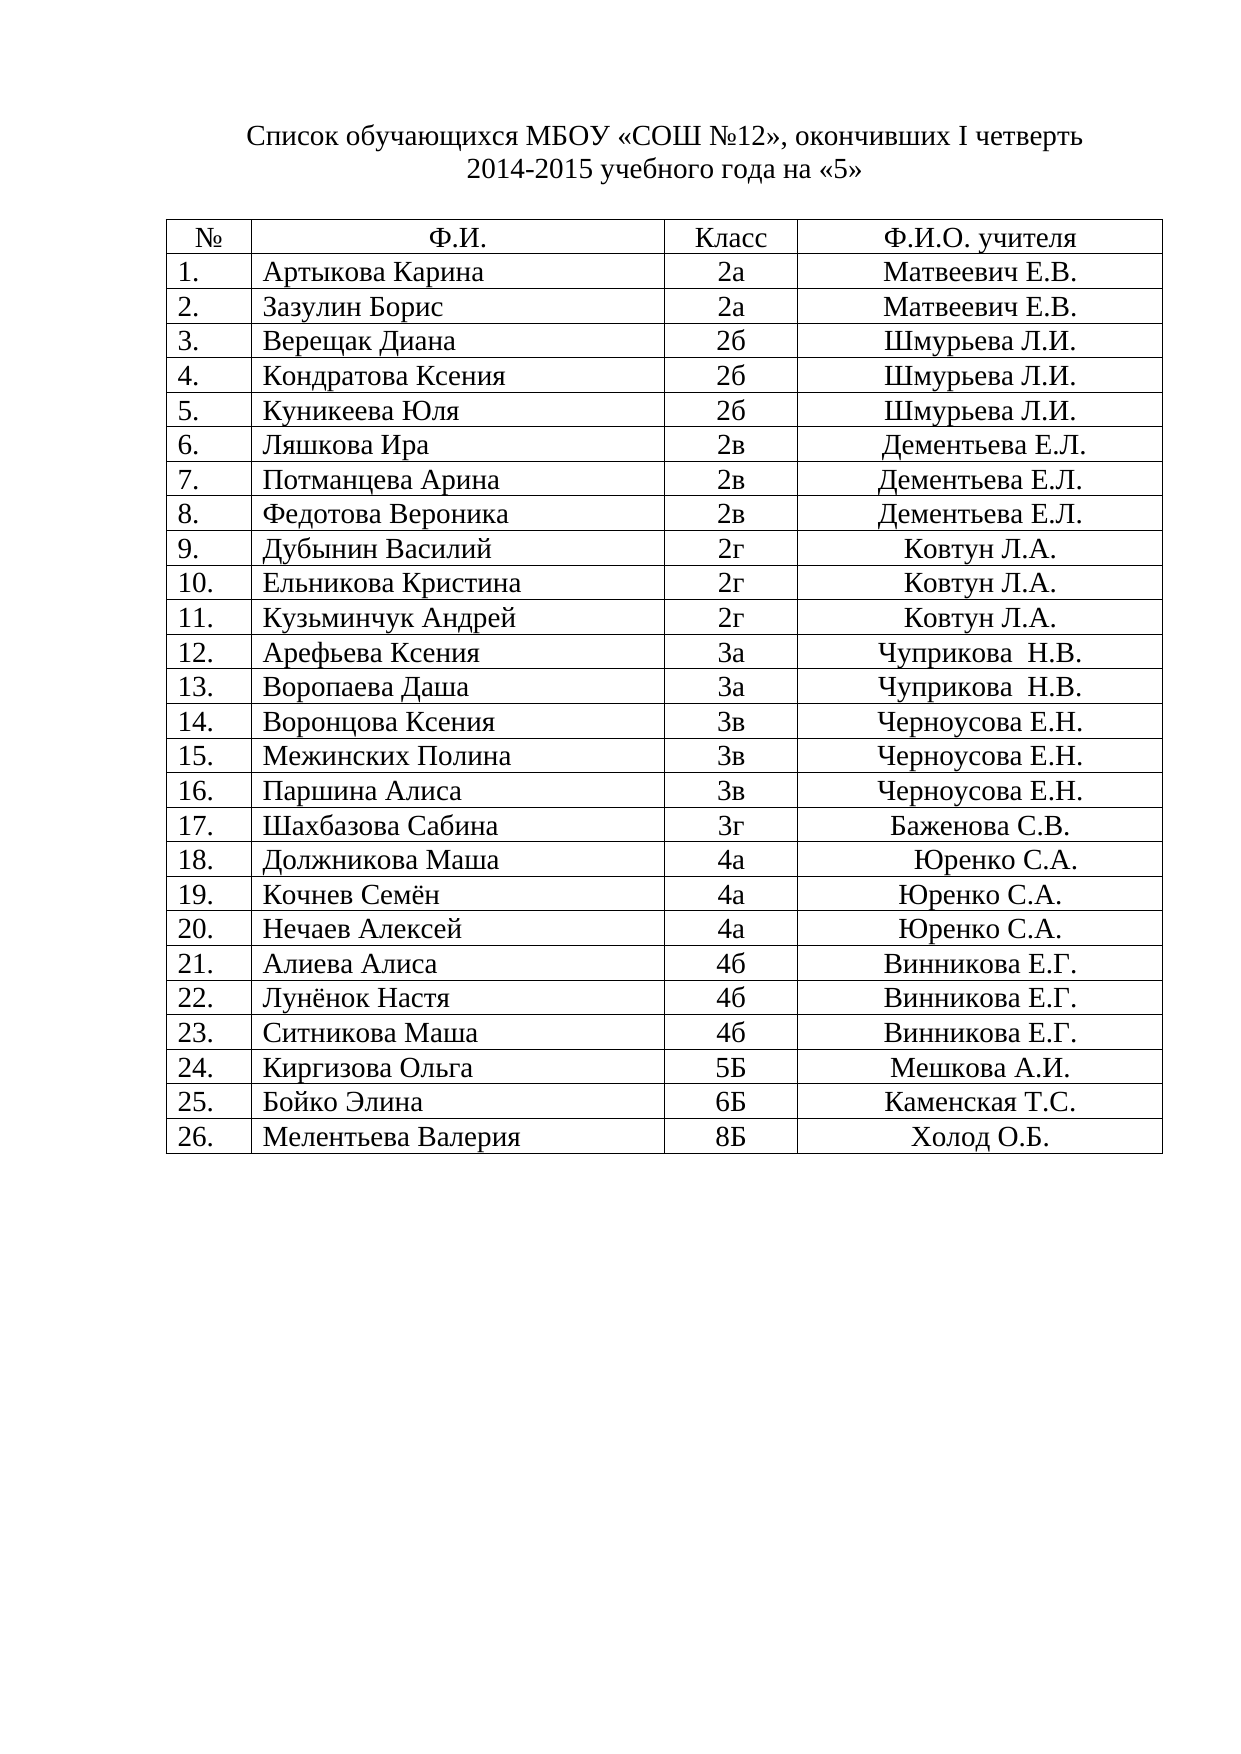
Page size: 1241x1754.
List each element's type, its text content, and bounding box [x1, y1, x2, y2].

table_cell Баженова С.В. [798, 808, 1162, 841]
table_cell 4б [665, 1015, 797, 1049]
table_cell Паршина Алиса [252, 773, 664, 807]
table_cell [167, 635, 251, 668]
table_cell Винникова Е.Г. [798, 946, 1162, 979]
table_cell Федотова Вероника [252, 496, 664, 530]
table_header № [167, 220, 251, 253]
table_cell Зазулин Борис [252, 289, 664, 322]
table_cell [167, 1050, 251, 1083]
table_cell 4а [665, 842, 797, 876]
table_cell 3а [665, 669, 797, 703]
table_cell Мешкова А.И. [798, 1050, 1162, 1083]
table_header Ф.И. [252, 220, 664, 253]
table_cell Винникова Е.Г. [798, 981, 1162, 1014]
table_cell 3г [665, 808, 797, 841]
table_cell 2а [665, 254, 797, 288]
table_cell Алиева Алиса [252, 946, 664, 979]
table_cell [167, 496, 251, 530]
table_header Класс [665, 220, 797, 253]
table_cell Черноусова Е.Н. [798, 773, 1162, 807]
table_cell Ельникова Кристина [252, 566, 664, 599]
table_cell 3в [665, 739, 797, 772]
table_cell Бойко Элина [252, 1084, 664, 1118]
table_cell Межинских Полина [252, 739, 664, 772]
table_cell Черноусова Е.Н. [798, 704, 1162, 737]
table_cell [167, 289, 251, 322]
table_cell Холод О.Б. [798, 1119, 1162, 1152]
table_cell [167, 773, 251, 807]
text Список обучающихся МБОУ «СОШ №12», окончивших I четверть [177, 118, 1152, 152]
table_cell 8Б [665, 1119, 797, 1152]
table_cell Должникова Маша [252, 842, 664, 876]
table_cell Юренко С.А. [798, 877, 1162, 910]
table_cell 4а [665, 877, 797, 910]
table_cell [167, 981, 251, 1014]
table_cell 3в [665, 704, 797, 737]
table_cell Кондратова Ксения [252, 358, 664, 392]
table_cell [167, 911, 251, 945]
table_cell 2г [665, 566, 797, 599]
table_cell Дементьева Е.Л. [798, 462, 1162, 495]
table_cell Нечаев Алексей [252, 911, 664, 945]
table_cell [167, 739, 251, 772]
table_cell Шахбазова Сабина [252, 808, 664, 841]
table_cell 2в [665, 496, 797, 530]
table_cell 4б [665, 981, 797, 1014]
table_cell [167, 1015, 251, 1049]
table_cell Дубынин Василий [252, 531, 664, 564]
table_cell 4б [665, 946, 797, 979]
table_cell Ситникова Маша [252, 1015, 664, 1049]
table_cell 3а [665, 635, 797, 668]
table_cell Воронцова Ксения [252, 704, 664, 737]
table_cell 2в [665, 427, 797, 461]
table_cell [167, 946, 251, 979]
table_cell Воропаева Даша [252, 669, 664, 703]
table_cell 2б [665, 324, 797, 357]
table_cell [167, 324, 251, 357]
table_cell 2в [665, 462, 797, 495]
table_cell Чуприкова Н.В. [798, 669, 1162, 703]
table_cell 4а [665, 911, 797, 945]
table_cell 2а [665, 289, 797, 322]
table_cell Кочнев Семён [252, 877, 664, 910]
table_cell Потманцева Арина [252, 462, 664, 495]
table_header Ф.И.О. учителя [798, 220, 1162, 253]
table_cell Верещак Диана [252, 324, 664, 357]
table_cell Матвеевич Е.В. [798, 289, 1162, 322]
table_cell Шмурьева Л.И. [798, 358, 1162, 392]
table_cell Лунёнок Настя [252, 981, 664, 1014]
text 2014-2015 учебного года на «5» [177, 152, 1152, 185]
table_cell Матвеевич Е.В. [798, 254, 1162, 288]
table_cell [167, 842, 251, 876]
table_cell [167, 808, 251, 841]
table_cell [167, 877, 251, 910]
table_cell 5Б [665, 1050, 797, 1083]
table_cell Ковтун Л.А. [798, 566, 1162, 599]
table_cell [167, 393, 251, 426]
table_cell Ляшкова Ира [252, 427, 664, 461]
table_cell 2б [665, 358, 797, 392]
table_cell Куникеева Юля [252, 393, 664, 426]
table_cell Мелентьева Валерия [252, 1119, 664, 1152]
table_cell [167, 566, 251, 599]
table_cell Арефьева Ксения [252, 635, 664, 668]
table_cell Дементьева Е.Л. [798, 496, 1162, 530]
table_cell [167, 704, 251, 737]
table_cell 3в [665, 773, 797, 807]
table_cell [167, 427, 251, 461]
table_cell Артыкова Карина [252, 254, 664, 288]
table_cell Черноусова Е.Н. [798, 739, 1162, 772]
table_cell [167, 600, 251, 634]
table_cell Ковтун Л.А. [798, 531, 1162, 564]
table_cell 6Б [665, 1084, 797, 1118]
table_cell [167, 254, 251, 288]
table_cell Ковтун Л.А. [798, 600, 1162, 634]
table_cell [167, 462, 251, 495]
table_cell 2г [665, 531, 797, 564]
table_cell Кузьминчук Андрей [252, 600, 664, 634]
table_cell Юренко С.А. [798, 911, 1162, 945]
table_cell [167, 669, 251, 703]
table_cell [167, 1084, 251, 1118]
table_cell Дементьева Е.Л. [798, 427, 1162, 461]
table_cell [167, 358, 251, 392]
table_cell Юренко С.А. [798, 842, 1162, 876]
table_cell Шмурьева Л.И. [798, 324, 1162, 357]
table_cell Киргизова Ольга [252, 1050, 664, 1083]
table_cell [167, 1119, 251, 1152]
table_cell Каменская Т.С. [798, 1084, 1162, 1118]
table_cell Чуприкова Н.В. [798, 635, 1162, 668]
table_cell 2г [665, 600, 797, 634]
table_cell [167, 531, 251, 564]
table_cell Шмурьева Л.И. [798, 393, 1162, 426]
table_cell 2б [665, 393, 797, 426]
table_cell Винникова Е.Г. [798, 1015, 1162, 1049]
